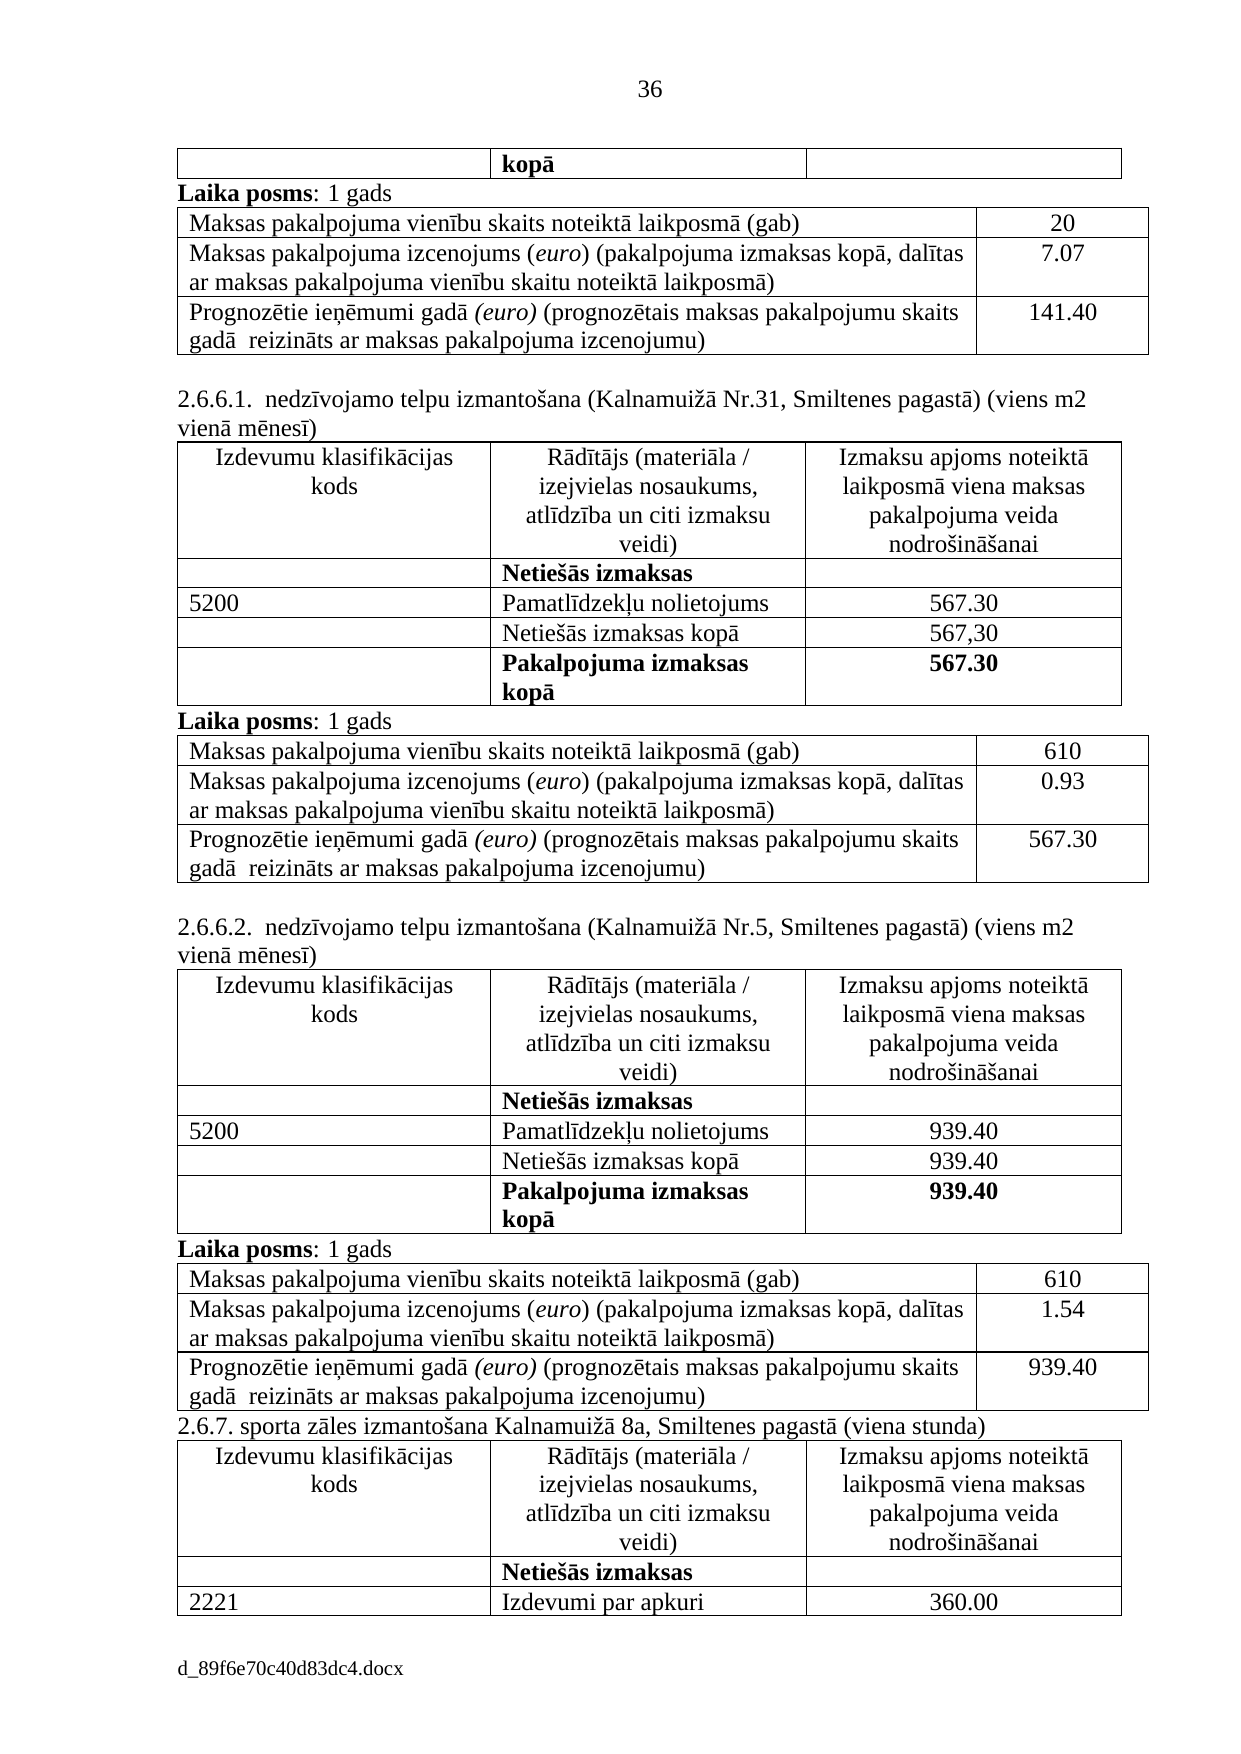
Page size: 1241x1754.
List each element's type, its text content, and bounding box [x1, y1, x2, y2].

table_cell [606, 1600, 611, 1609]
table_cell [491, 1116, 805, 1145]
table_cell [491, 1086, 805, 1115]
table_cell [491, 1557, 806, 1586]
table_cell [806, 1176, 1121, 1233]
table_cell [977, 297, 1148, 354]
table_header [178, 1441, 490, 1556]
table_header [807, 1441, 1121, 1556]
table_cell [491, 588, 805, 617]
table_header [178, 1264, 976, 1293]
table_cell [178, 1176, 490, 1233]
text 2.6.6.1. nedzīvojamo telpu izmantošana (Kalnamuižā Nr.31, Smiltenes pagastā) (viens m2 vienā mēnesī) [177, 384, 1122, 441]
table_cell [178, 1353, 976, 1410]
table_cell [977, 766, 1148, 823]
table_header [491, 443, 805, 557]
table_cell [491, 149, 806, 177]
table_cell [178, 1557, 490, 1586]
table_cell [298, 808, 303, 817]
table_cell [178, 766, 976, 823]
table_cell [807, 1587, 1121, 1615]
text Laika posms: 1 gads [177, 706, 1122, 735]
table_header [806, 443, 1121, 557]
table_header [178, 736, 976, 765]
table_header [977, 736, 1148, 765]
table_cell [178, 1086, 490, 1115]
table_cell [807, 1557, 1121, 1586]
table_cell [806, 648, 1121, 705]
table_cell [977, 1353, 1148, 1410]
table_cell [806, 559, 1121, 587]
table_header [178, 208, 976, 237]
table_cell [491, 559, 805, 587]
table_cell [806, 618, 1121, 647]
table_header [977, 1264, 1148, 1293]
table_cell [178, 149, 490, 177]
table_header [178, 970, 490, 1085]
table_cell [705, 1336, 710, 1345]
text 2.6.6.2. nedzīvojamo telpu izmantošana (Kalnamuižā Nr.5, Smiltenes pagastā) (viens m2 vienā mēnesī) [177, 912, 1122, 969]
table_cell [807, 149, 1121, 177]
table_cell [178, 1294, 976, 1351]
text Laika posms: 1 gads [177, 179, 1122, 207]
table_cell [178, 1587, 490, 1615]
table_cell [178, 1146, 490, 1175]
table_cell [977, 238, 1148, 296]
text Laika posms: 1 gads [177, 1234, 1122, 1263]
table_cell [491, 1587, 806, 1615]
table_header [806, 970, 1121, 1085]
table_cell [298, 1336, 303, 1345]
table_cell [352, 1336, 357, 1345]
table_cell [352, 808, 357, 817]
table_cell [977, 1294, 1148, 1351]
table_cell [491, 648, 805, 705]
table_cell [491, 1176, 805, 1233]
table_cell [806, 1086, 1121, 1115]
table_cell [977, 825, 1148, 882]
text 2.6.7. sporta zāles izmantošana Kalnamuižā 8a, Smiltenes pagastā (viena stunda) [177, 1411, 1122, 1440]
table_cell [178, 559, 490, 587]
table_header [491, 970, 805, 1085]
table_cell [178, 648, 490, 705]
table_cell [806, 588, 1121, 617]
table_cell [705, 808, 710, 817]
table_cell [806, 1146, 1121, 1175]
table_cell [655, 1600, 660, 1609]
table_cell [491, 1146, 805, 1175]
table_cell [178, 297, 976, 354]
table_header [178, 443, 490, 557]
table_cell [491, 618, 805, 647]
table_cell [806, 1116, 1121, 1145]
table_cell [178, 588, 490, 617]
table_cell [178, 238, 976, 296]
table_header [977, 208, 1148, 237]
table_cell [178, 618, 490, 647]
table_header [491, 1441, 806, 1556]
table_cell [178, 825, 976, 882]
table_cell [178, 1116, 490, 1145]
